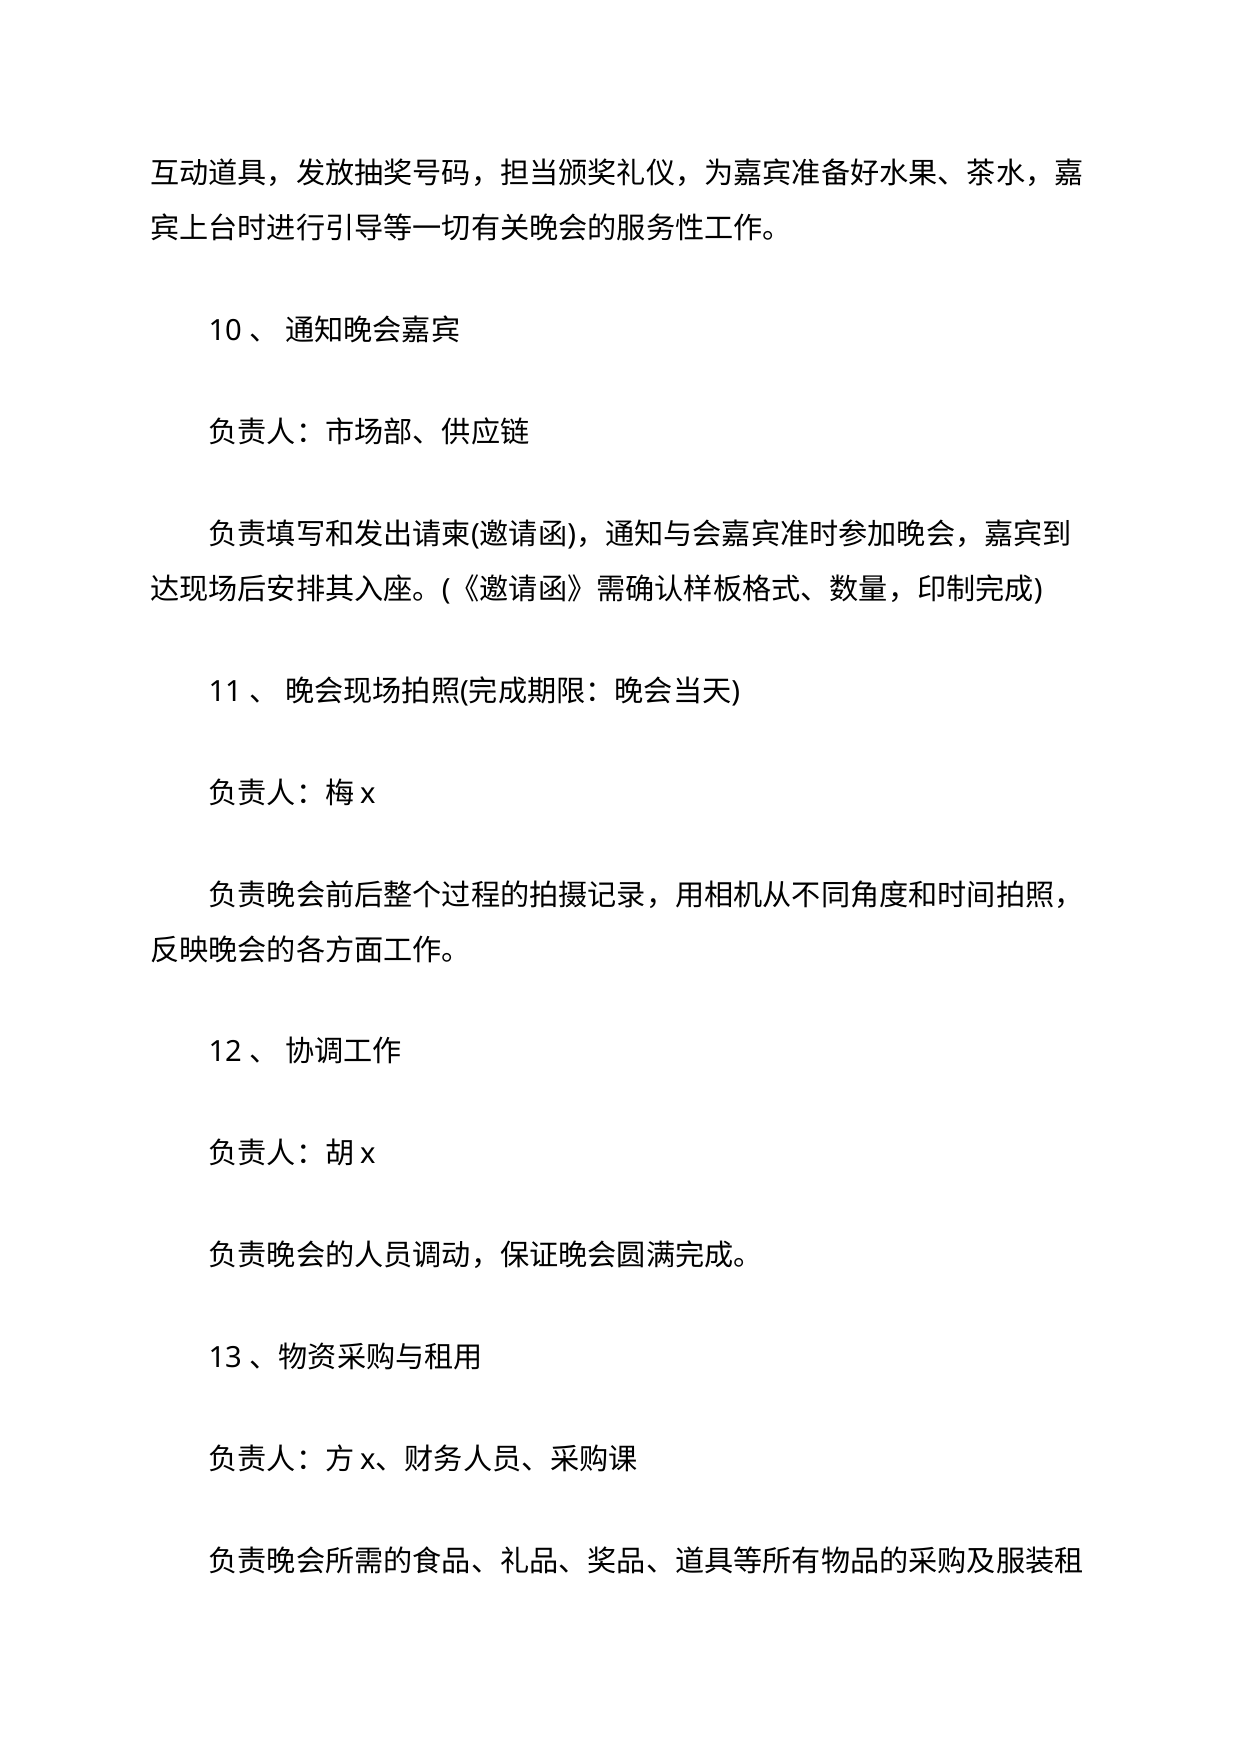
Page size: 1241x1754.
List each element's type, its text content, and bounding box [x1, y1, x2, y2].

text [150, 1538, 1090, 1580]
text 12 、 协调工作 [150, 1028, 1090, 1070]
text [150, 150, 1090, 247]
text 负责晚会前后整个过程的拍摄记录，用相机从不同角度和时间拍照，反映晚会的各方面工作。 [150, 871, 1090, 968]
text 负责人：梅x [150, 769, 1090, 812]
text 11 、 晚会现场拍照(完成期限：晚会当天) [150, 667, 1090, 710]
text 负责填写和发出请柬(邀请函)，通知与会嘉宾准时参加晚会，嘉宾到达现场后安排其入座。(《邀请函》需确认样板格式、数量，印制完成) [150, 510, 1090, 608]
text 负责人：胡x [150, 1130, 1090, 1172]
text 13 、物资采购与租用 [150, 1334, 1090, 1376]
text 负责人：方x、财务人员、采购课 [150, 1436, 1090, 1478]
text 10 、 通知晚会嘉宾 [150, 307, 1090, 349]
text 负责人：市场部、供应链 [150, 409, 1090, 451]
text 负责晚会的人员调动，保证晚会圆满完成。 [150, 1232, 1090, 1274]
